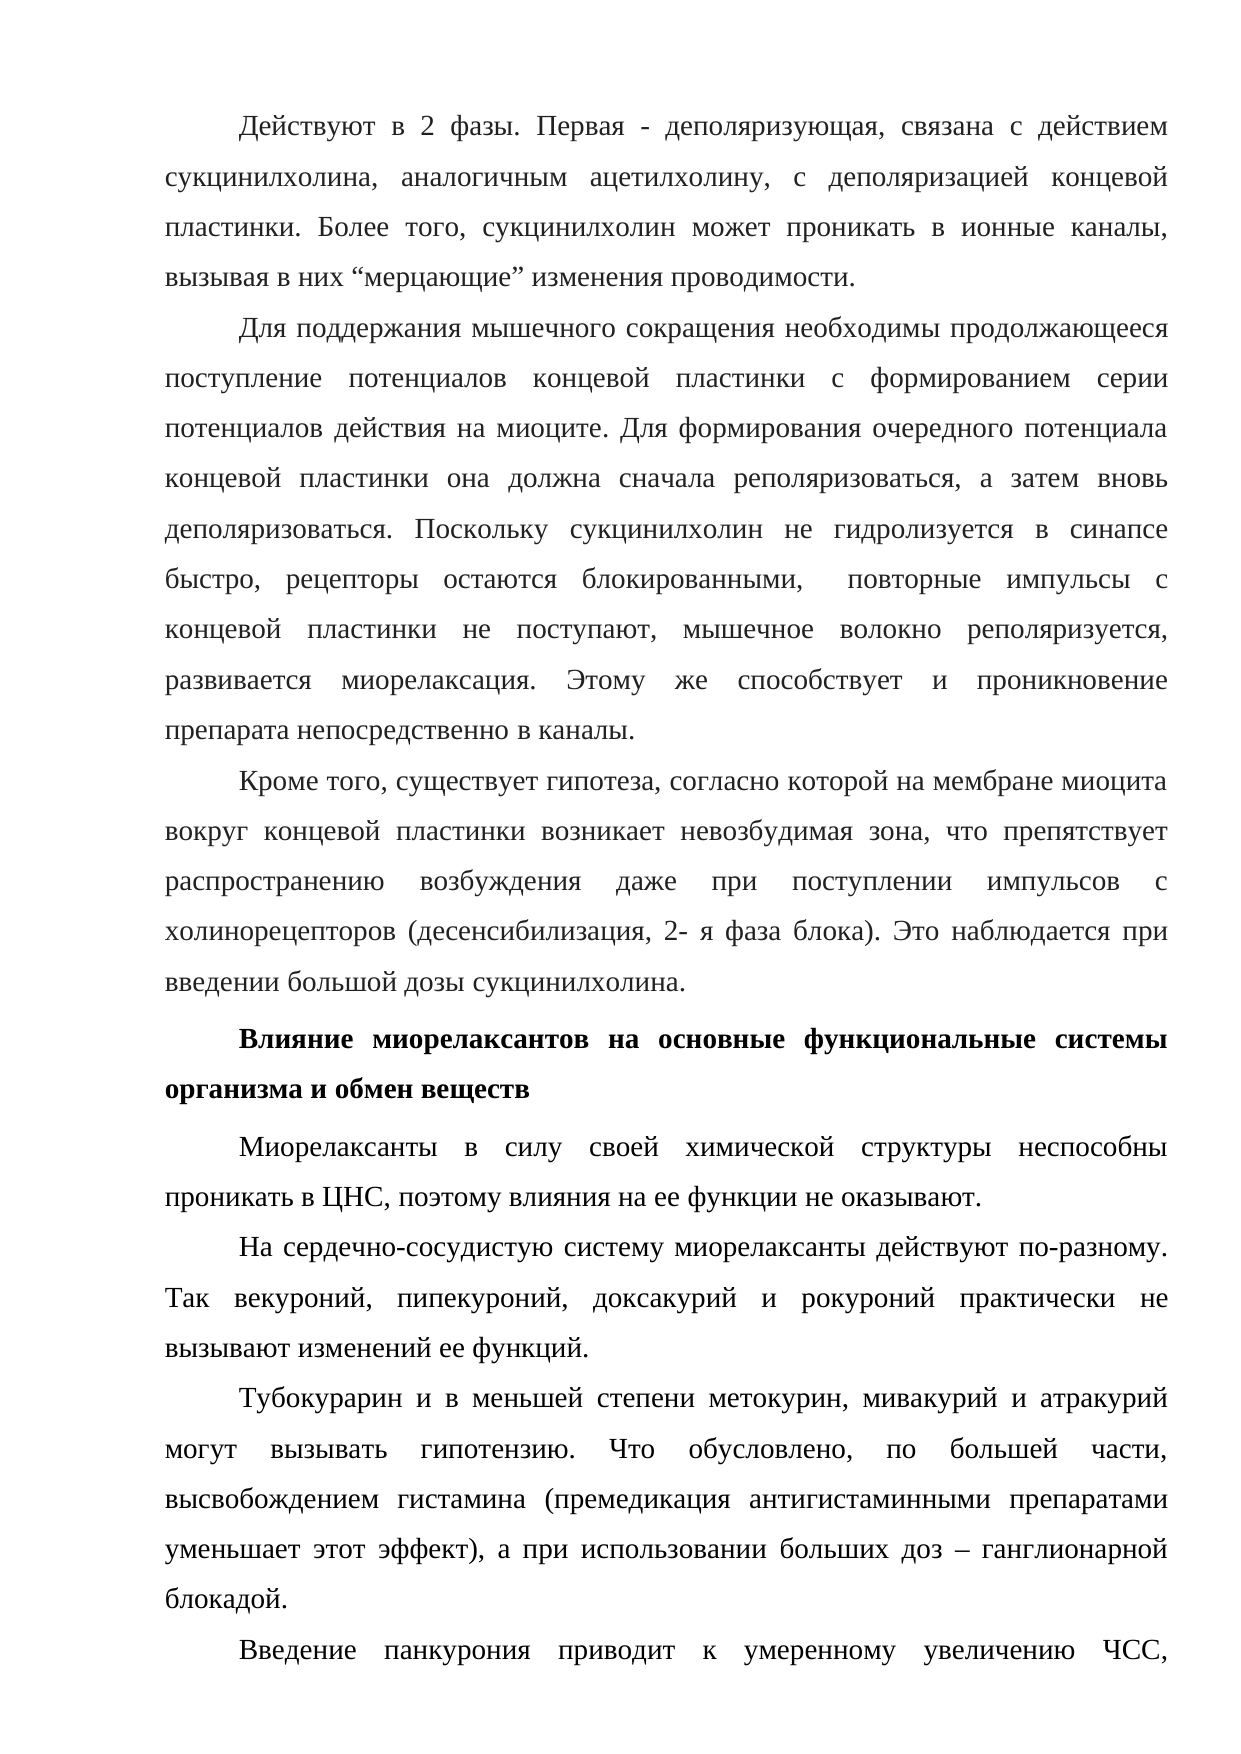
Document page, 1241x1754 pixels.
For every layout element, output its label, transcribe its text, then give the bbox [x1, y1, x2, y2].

text Миорелаксанты в силу своей химической структуры неспособны проникать в ЦНС, поэтому влияния на ее функции не оказывают. [164, 1129, 1168, 1213]
subtitle Влияние миорелаксантов на основные функциональные системы организма и обмен веществ [164, 1021, 1168, 1105]
text Для поддержания мышечного сокращения необходимы продолжающееся поступление потенциалов концевой пластинки с формированием серии потенциалов действия на миоците. Для формирования очередного потенциала концевой пластинки она должна сначала реполяризоваться, а затем вновь деполяризоваться. Поскольку сукцинилхолин не гидролизуется в синапсе быстро, рецепторы остаются блокированными, повторные импульсы с концевой пластинки не поступают, мышечное волокно реполяризуется, развивается миорелаксация. Этому же способствует и проникновение препарата непосредственно в каналы. [164, 310, 1168, 746]
text Кроме того, существует гипотеза, согласно которой на мембране миоцита вокруг концевой пластинки возникает невозбудимая зона, что препятствует распространению возбуждения даже при поступлении импульсов с холинорецепторов (десенсибилизация, 2- я фаза блока). Это наблюдается при введении большой дозы сукцинилхолина. [164, 763, 1168, 997]
text Действуют в 2 фазы. Первая - деполяризующая, связана с действием сукцинилхолина, аналогичным ацетилхолину, с деполяризацией концевой пластинки. Более того, сукцинилхолин может проникать в ионные каналы, вызывая в них “мерцающие” изменения проводимости. [164, 108, 1168, 293]
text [164, 1632, 1168, 1666]
text Тубокурарин и в меньшей степени метокурин, мивакурий и атракурий могут вызывать гипотензию. Что обусловлено, по большей части, высвобождением гистамина (премедикация антигистаминными препаратами уменьшает этот эффект), а при использовании больших доз – ганглионарной блокадой. [164, 1380, 1168, 1615]
text На сердечно-сосудистую систему миорелаксанты действуют по-разному. Так векуроний, пипекуроний, доксакурий и рокуроний практически не вызывают изменений ее функций. [164, 1229, 1168, 1364]
